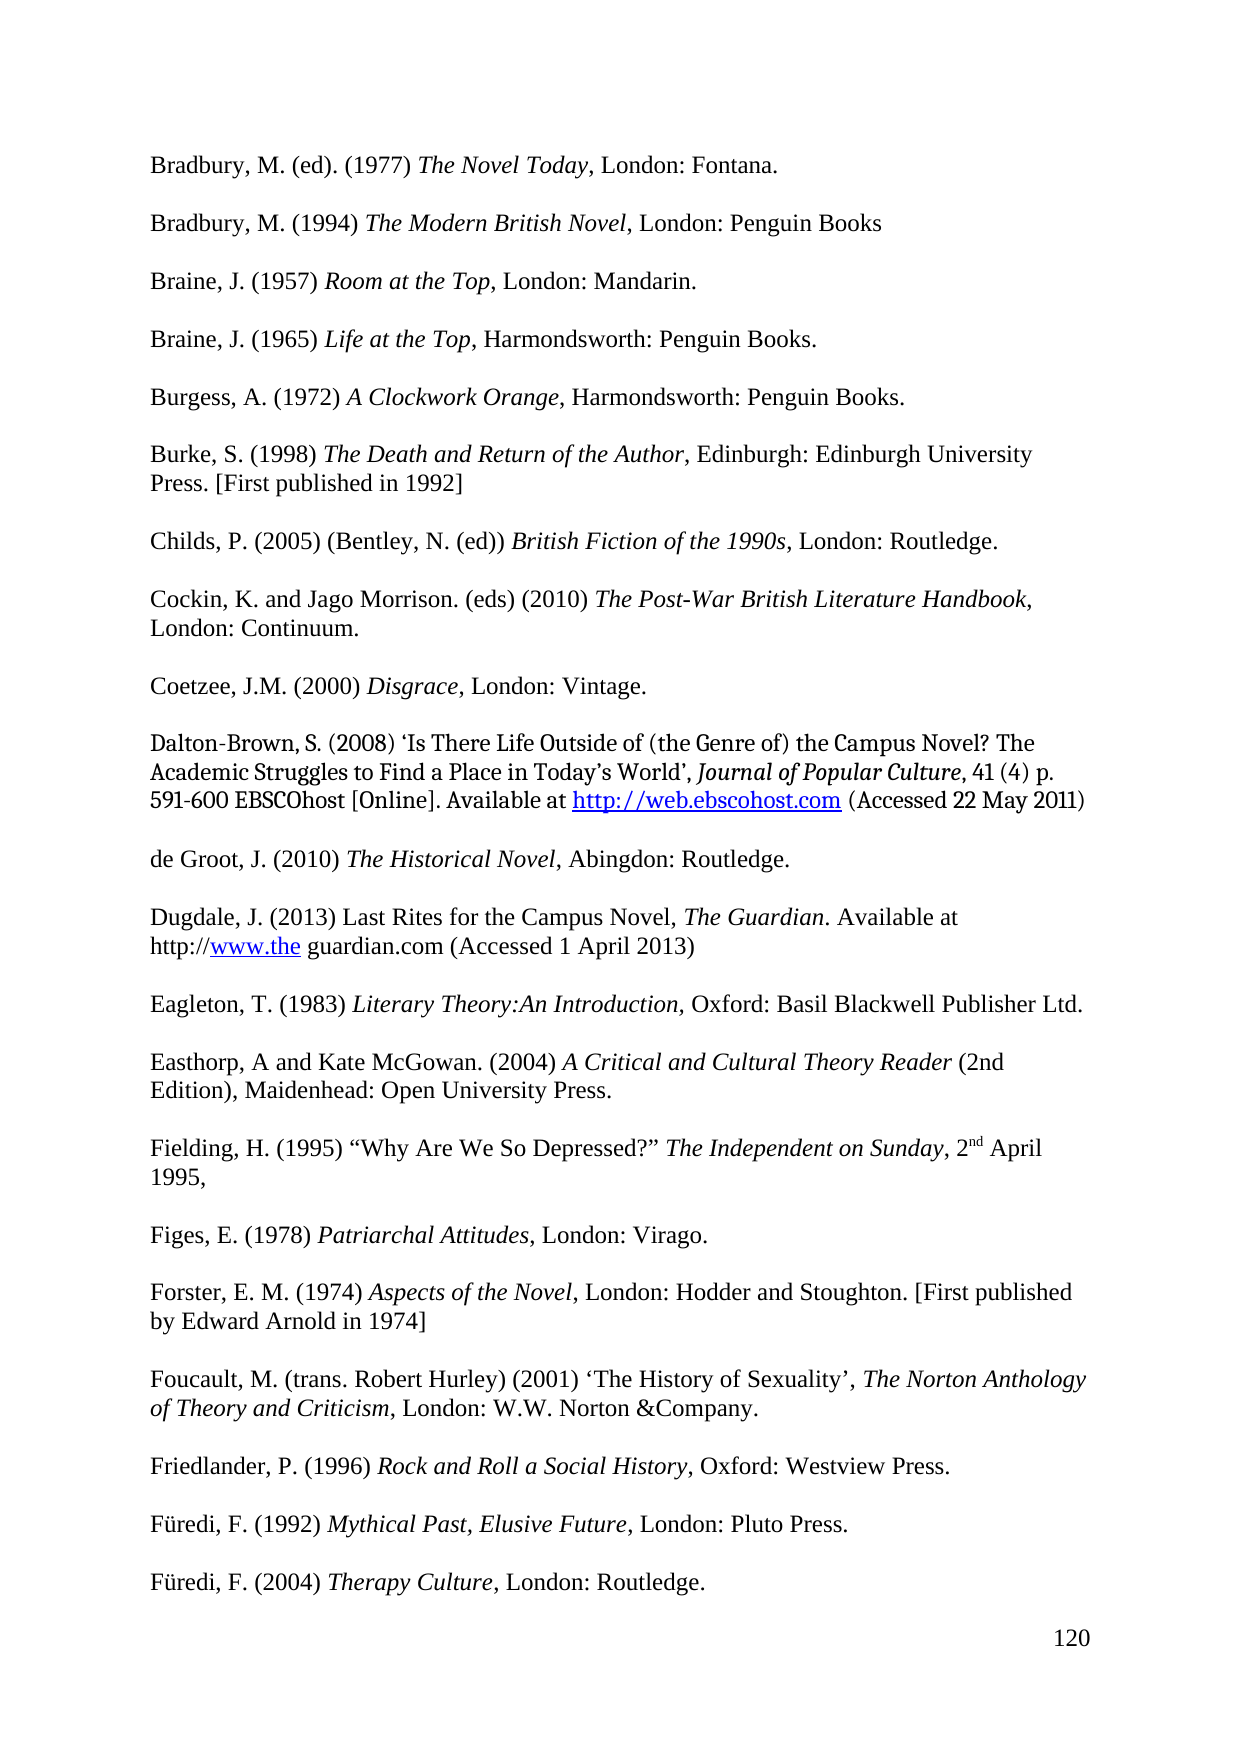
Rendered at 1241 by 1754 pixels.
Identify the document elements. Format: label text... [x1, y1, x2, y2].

text Childs, P. (2005) (Bentley, N. (ed)) British Fiction of the 1990s, London: Routledge. [150, 526, 1090, 555]
text Bradbury, M. (1994) The Modern British Novel, London: Penguin Books [150, 208, 1090, 237]
text Burke, S. (1998) The Death and Return of the Author, Edinburgh: Edinburgh University Press. [First published in 1992] [150, 439, 1090, 497]
text Easthorp, A and Kate McGowan. (2004) A Critical and Cultural Theory Reader (2nd Edition), Maidenhead: Open University Press. [150, 1047, 1090, 1104]
text Cockin, K. and Jago Morrison. (eds) (2010) The Post-War British Literature Handbook, London: Continuum. [150, 584, 1090, 642]
text de Groot, J. (2010) The Historical Novel, Abingdon: Routledge. [150, 844, 1090, 873]
text Foucault, M. (trans. Robert Hurley) (2001) ‘The History of Sexuality’, The Norton Anthology of Theory and Criticism, London: W.W. Norton &Company. [150, 1364, 1090, 1422]
text Coetzee, J.M. (2000) Disgrace, London: Vintage. [150, 671, 1090, 699]
text Friedlander, P. (1996) Rock and Roll a Social History, Oxford: Westview Press. [150, 1451, 1090, 1479]
text Füredi, F. (1992) Mythical Past, Elusive Future, London: Pluto Press. [150, 1509, 1090, 1537]
text Fielding, H. (1995) “Why Are We So Depressed?” The Independent on Sunday, 2nd April 1995, [150, 1133, 1090, 1191]
text Braine, J. (1965) Life at the Top, Harmondsworth: Penguin Books. [150, 324, 1090, 352]
text Braine, J. (1957) Room at the Top, London: Mandarin. [150, 266, 1090, 294]
text Burgess, A. (1972) A Clockwork Orange, Harmondsworth: Penguin Books. [150, 382, 1090, 410]
text Eagleton, T. (1983) Literary Theory:An Introduction, Oxford: Basil Blackwell Publisher Ltd. [150, 989, 1090, 1017]
subtitle Academic Struggles to Find a Place in Today’s World’, Journal of Popular Culture, 41 (4) p. 591-600 EBSCOhost [Online]. Available at http://web.ebscohost.com (Accessed 22 May 2011) [150, 757, 1090, 815]
subtitle Dalton-Brown, S. (2008) ‘Is There Life Outside of (the Genre of) the Campus Novel? The [150, 729, 1090, 757]
text Figes, E. (1978) Patriarchal Attitudes, London: Virago. [150, 1220, 1090, 1249]
text Forster, E. M. (1974) Aspects of the Novel, London: Hodder and Stoughton. [First published by Edward Arnold in 1974] [150, 1277, 1090, 1335]
text Füredi, F. (2004) Therapy Culture, London: Routledge. [150, 1567, 1090, 1595]
text Dugdale, J. (2013) Last Rites for the Campus Novel, The Guardian. Available at http://www.the guardian.com (Accessed 1 April 2013) [150, 902, 1090, 959]
text Bradbury, M. (ed). (1977) The Novel Today, London: Fontana. [150, 150, 1090, 179]
